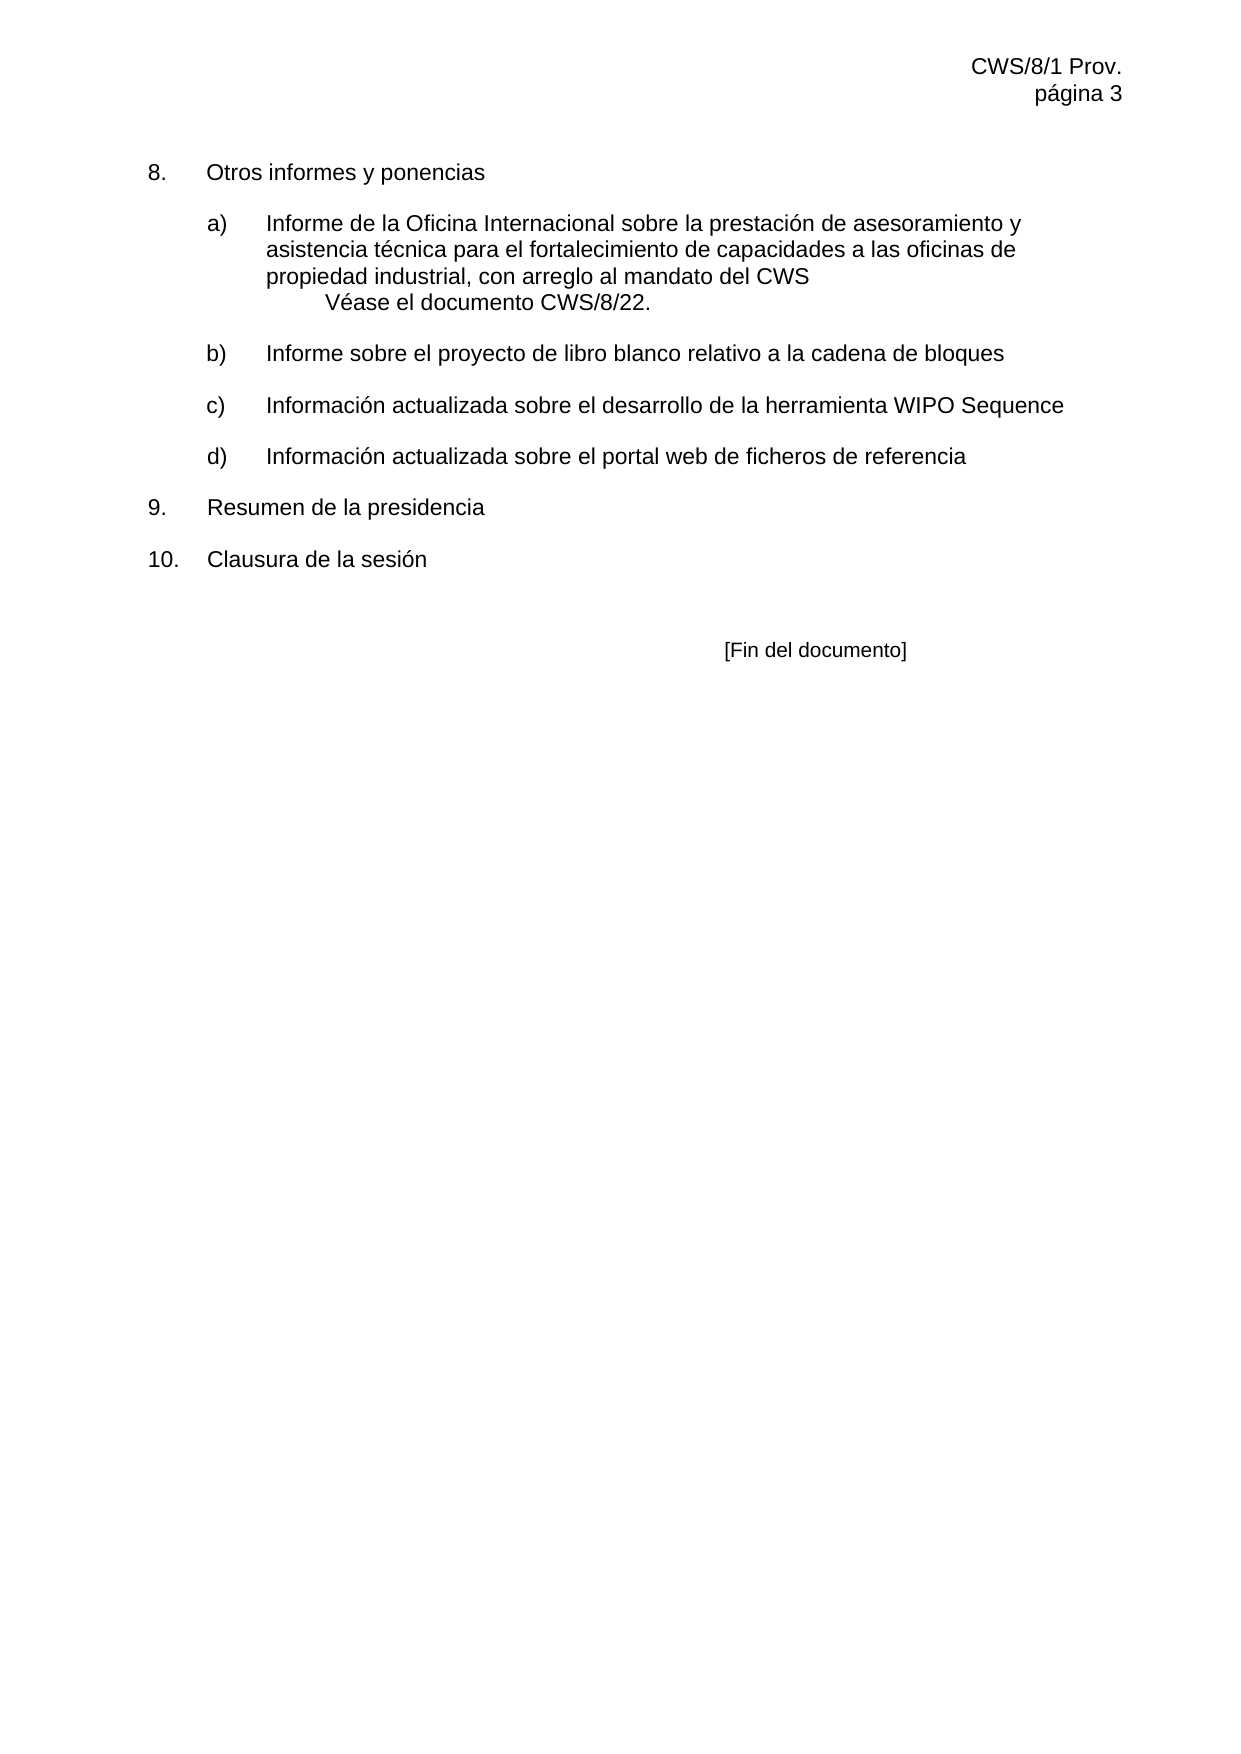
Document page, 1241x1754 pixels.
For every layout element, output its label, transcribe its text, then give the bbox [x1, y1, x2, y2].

list Información actualizada sobre el portal web de ficheros de referencia [207, 443, 1122, 469]
list Información actualizada sobre el desarrollo de la herramienta WIPO Sequence [206, 392, 1122, 418]
text Clausura de la sesión [148, 546, 1122, 572]
list Informe sobre el proyecto de libro blanco relativo a la cadena de bloques [206, 340, 1122, 367]
list Informe de la Oficina Internacional sobre la prestación de asesoramiento y asistencia técnica para el fortalecimiento de capacidades a las oficinas de propiedad industrial, con arreglo al mandato del CWS [207, 210, 1122, 289]
text Otros informes y ponencias [148, 158, 1122, 185]
text [Fin del documento] [724, 634, 1122, 662]
text Resumen de la presidencia [148, 494, 1122, 521]
list Véase el documento CWS/8/22. [325, 289, 1122, 315]
